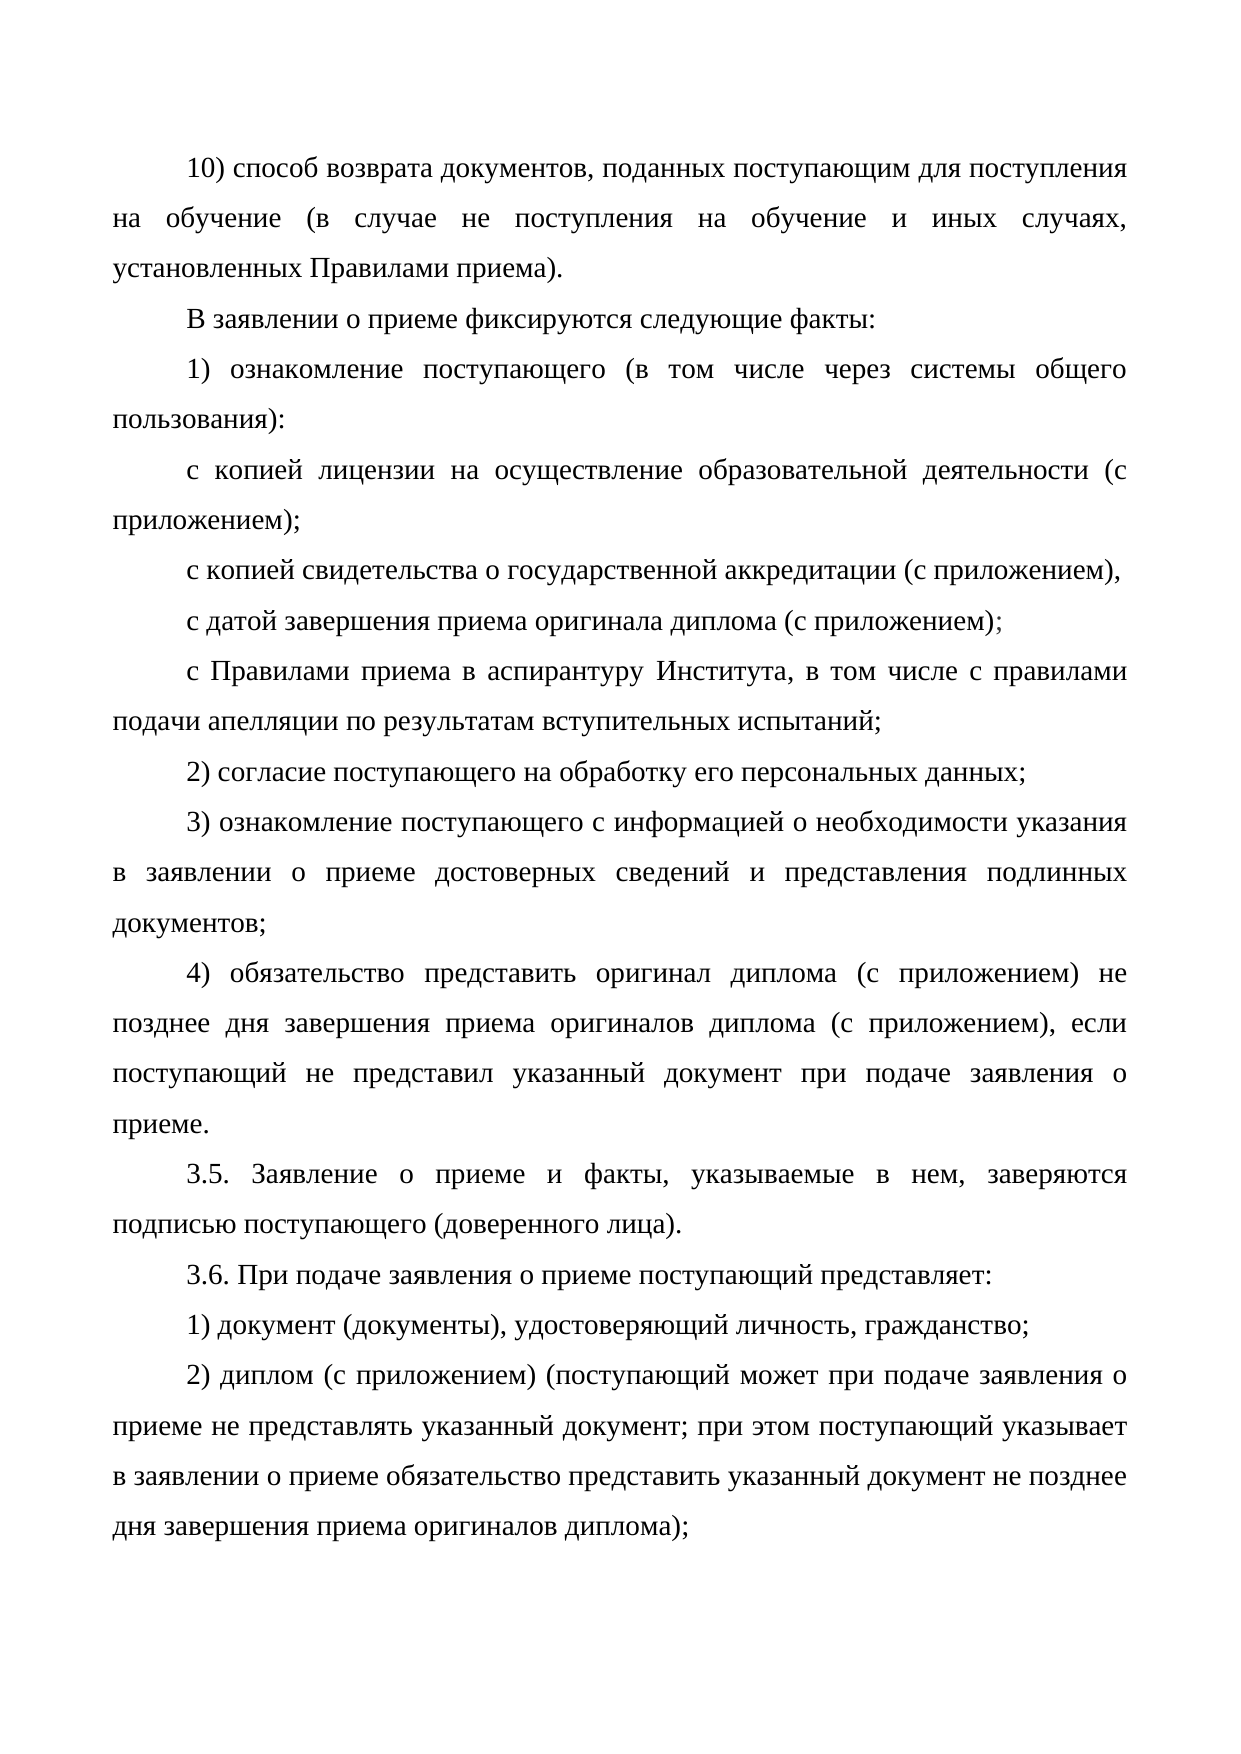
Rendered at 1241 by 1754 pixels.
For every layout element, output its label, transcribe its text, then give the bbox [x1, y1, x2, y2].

text 3.6. При подаче заявления о приеме поступающий представляет: [112, 1257, 1128, 1290]
text 3.5. Заявление о приеме и факты, указываемые в нем, заверяются подписью поступающего (доверенного лица). [112, 1156, 1128, 1240]
text В заявлении о приеме фиксируются следующие факты: [112, 301, 1128, 334]
text 3) ознакомление поступающего с информацией о необходимости указания в заявлении о приеме достоверных сведений и представления подлинных документов; [112, 804, 1128, 938]
text с копией свидетельства о государственной аккредитации (с приложением), [112, 552, 1128, 586]
text 1) ознакомление поступающего (в том числе через системы общего пользования): [112, 351, 1128, 435]
text с копией лицензии на осуществление образовательной деятельности (с приложением); [112, 452, 1128, 536]
text 1) документ (документы), удостоверяющий личность, гражданство; [112, 1307, 1128, 1341]
text 4) обязательство представить оригинал диплома (с приложением) не позднее дня завершения приема оригиналов диплома (с приложением), если поступающий не представил указанный документ при подаче заявления о приеме. [112, 955, 1128, 1139]
text 2) диплом (с приложением) (поступающий может при подаче заявления о приеме не представлять указанный документ; при этом поступающий указывает в заявлении о приеме обязательство представить указанный документ не позднее дня завершения приема оригиналов диплома); [112, 1357, 1128, 1542]
text 2) согласие поступающего на обработку его персональных данных; [112, 754, 1128, 787]
text с датой завершения приема оригинала диплома (с приложением); [112, 603, 1128, 636]
text 10) способ возврата документов, поданных поступающим для поступления на обучение (в случае не поступления на обучение и иных случаях, установленных Правилами приема). [112, 150, 1128, 284]
text с Правилами приема в аспирантуру Института, в том числе с правилами подачи апелляции по результатам вступительных испытаний; [112, 653, 1128, 737]
